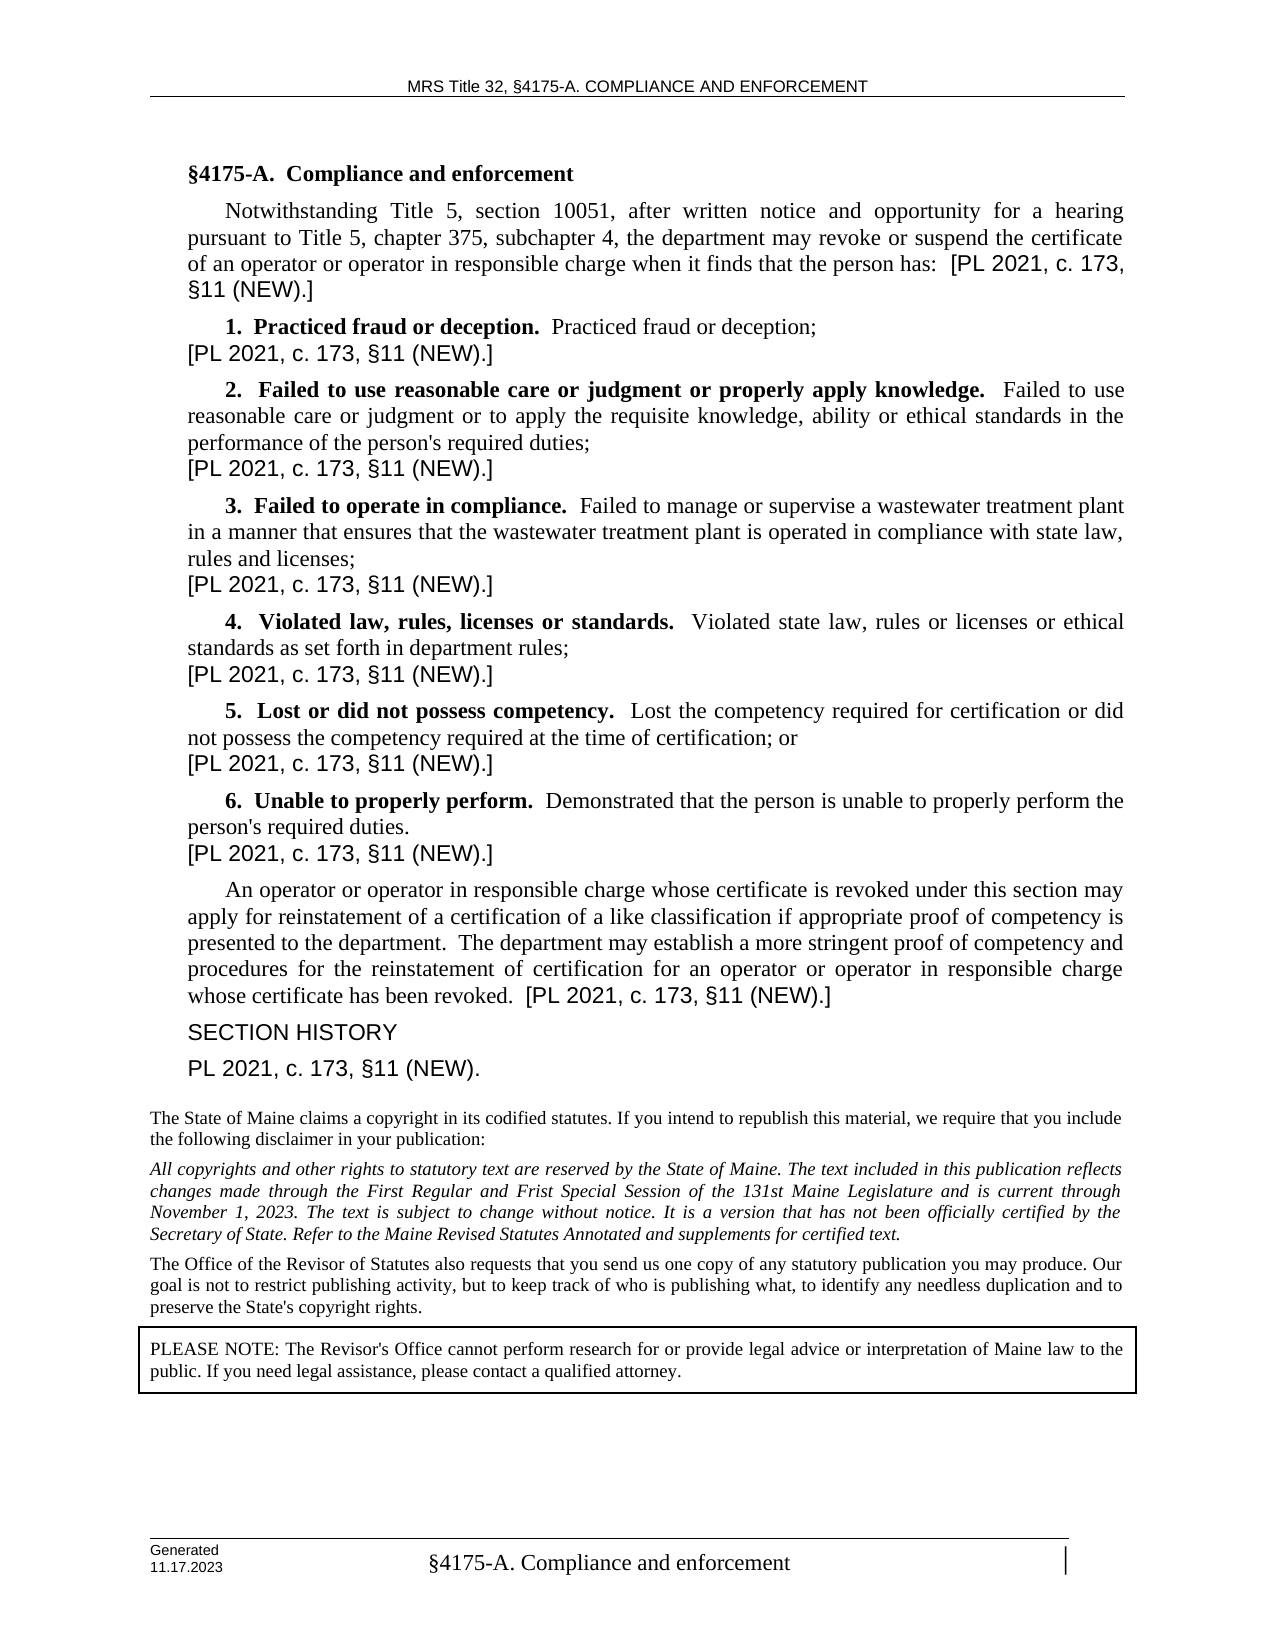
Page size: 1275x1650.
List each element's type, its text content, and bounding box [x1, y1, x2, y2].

text 5. Lost or did not possess competency. Lost the competency required for certification or did not possess the competency required at the time of certification; or [187, 697, 1125, 750]
text 3. Failed to operate in compliance. Failed to manage or supervise a wastewater treatment plant in a manner that ensures that the wastewater treatment plant is operated in compliance with state law, rules and licenses; [187, 492, 1125, 571]
text [PL 2021, c. 173, §11 (NEW).] [187, 571, 1125, 597]
text §4175-A. Compliance and enforcement [187, 160, 1125, 187]
text [PL 2021, c. 173, §11 (NEW).] [187, 455, 1125, 482]
text 1. Practiced fraud or deception. Practiced fraud or deception; [187, 313, 1125, 339]
text 2. Failed to use reasonable care or judgment or properly apply knowledge. Failed to use reasonable care or judgment or to apply the requisite knowledge, ability or ethical standards in the performance of the person's required duties; [187, 376, 1125, 455]
text Notwithstanding Title 5, section 10051, after written notice and opportunity for a hearing pursuant to Title 5, chapter 375, subchapter 4, the department may revoke or suspend the certificate of an operator or operator in responsible charge when it finds that the person has: [PL 2021, c. 173, §11 (NEW).] [187, 197, 1125, 303]
text PL 2021, c. 173, §11 (NEW). [187, 1055, 1125, 1082]
text [PL 2021, c. 173, §11 (NEW).] [187, 839, 1125, 866]
text SECTION HISTORY [187, 1019, 1125, 1045]
text An operator or operator in responsible charge whose certificate is revoked under this section may apply for reinstatement of a certification of a like classification if appropriate proof of competency is presented to the department. The department may establish a more stringent proof of competency and procedures for the reinstatement of certification for an operator or operator in responsible charge whose certificate has been revoked. [PL 2021, c. 173, §11 (NEW).] [187, 876, 1125, 1008]
text PLEASE NOTE: The Revisor's Office cannot perform research for or provide legal advice or interpretation of Maine law to the public. If you need legal assistance, please contact a qualified attorney. [140, 1328, 1135, 1392]
text The State of Maine claims a copyright in its codified statutes. If you intend to republish this material, we require that you include the following disclaimer in your publication: [150, 1107, 1125, 1150]
text [PL 2021, c. 173, §11 (NEW).] [187, 750, 1125, 776]
text 6. Unable to properly perform. Demonstrated that the person is unable to properly perform the person's required duties. [187, 787, 1125, 839]
text [PL 2021, c. 173, §11 (NEW).] [187, 339, 1125, 366]
text The Office of the Revisor of Statutes also requests that you send us one copy of any statutory publication you may produce. Our goal is not to restrict publishing activity, but to keep track of who is publishing what, to identify any needless duplication and to preserve the State's copyright rights. [150, 1253, 1125, 1317]
text [PL 2021, c. 173, §11 (NEW).] [187, 661, 1125, 687]
text 4. Violated law, rules, licenses or standards. Violated state law, rules or licenses or ethical standards as set forth in department rules; [187, 608, 1125, 661]
text All copyrights and other rights to statutory text are reserved by the State of Maine. The text included in this publication reflects changes made through the First Regular and Frist Special Session of the 131st Maine Legislature and is current through November 1, 2023 . The text is subject to change without notice. It is a version that has not been officially certified by the Secretary of State. Refer to the Maine Revised Statutes Annotated and supplements for certified text. [150, 1158, 1125, 1244]
